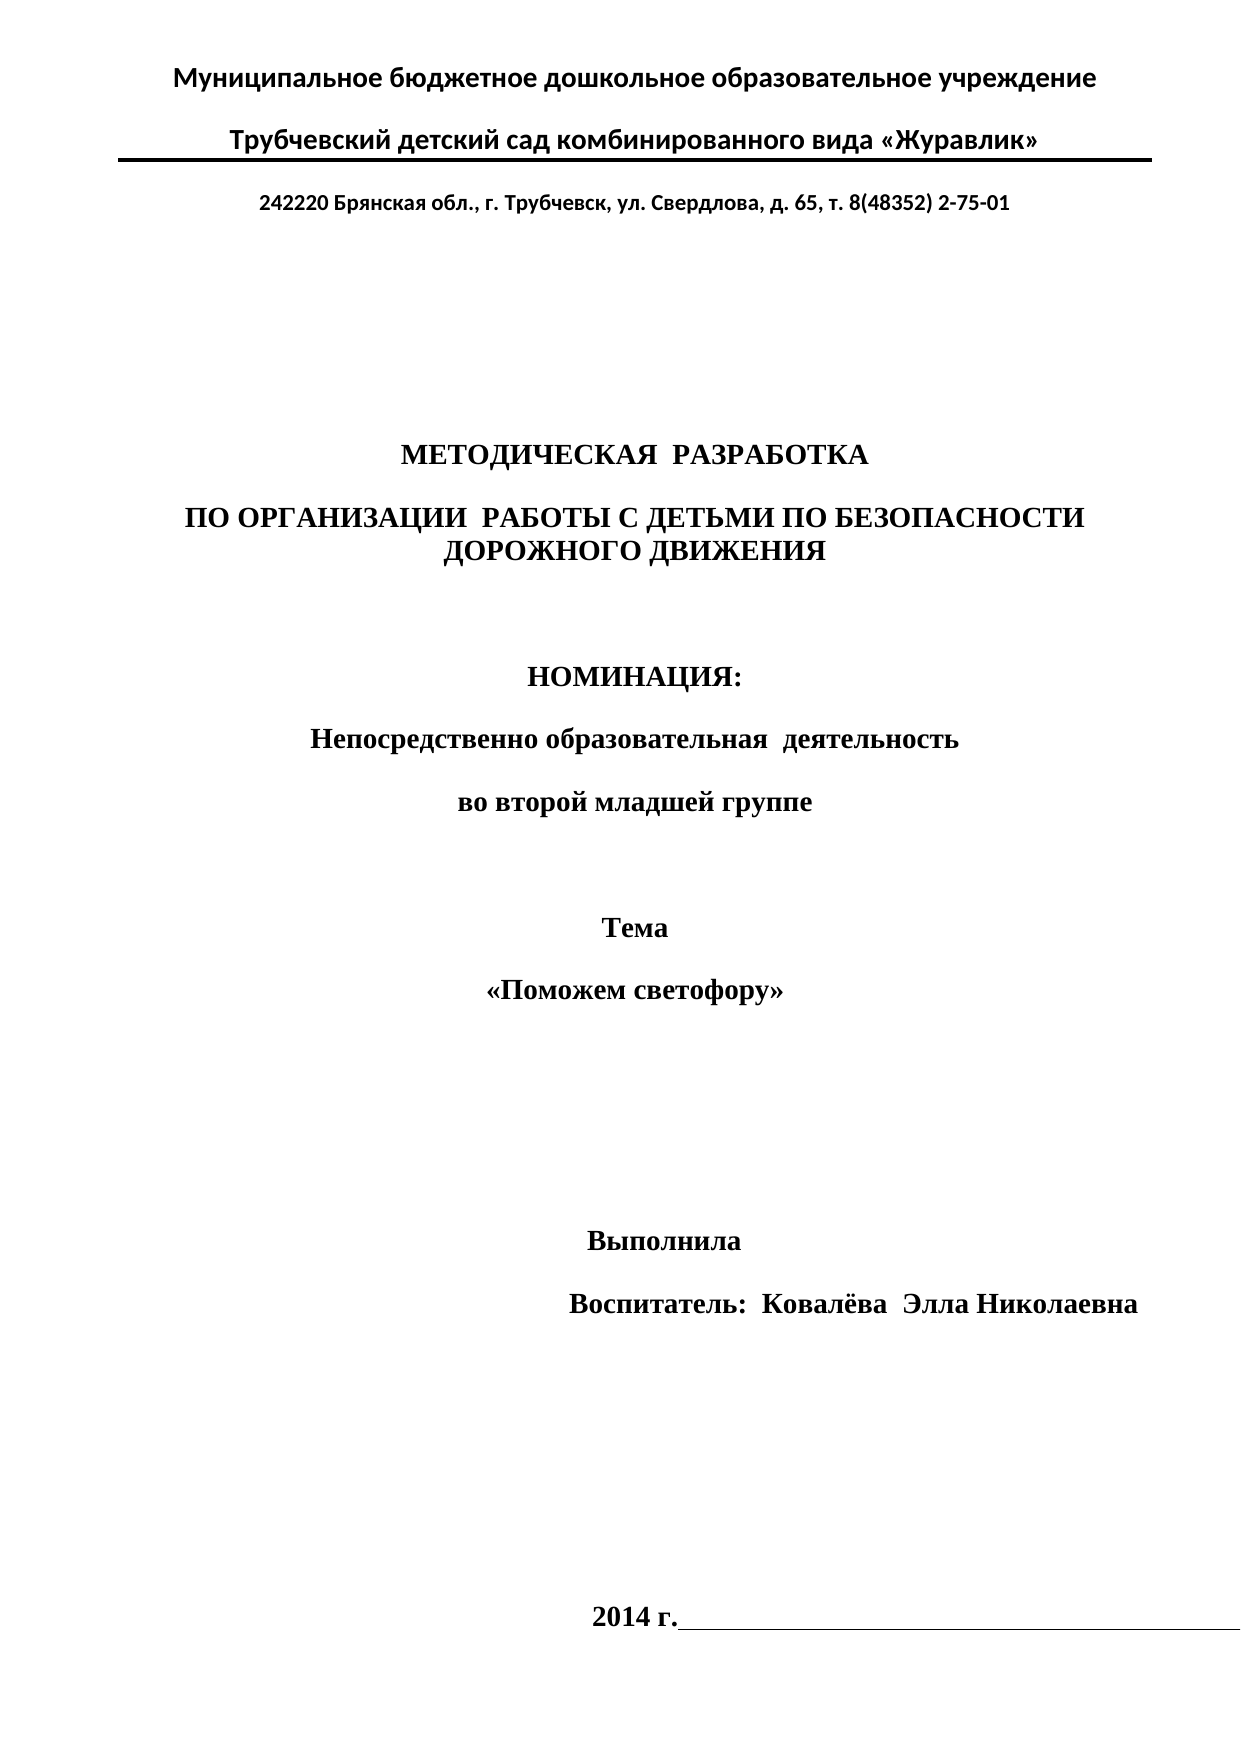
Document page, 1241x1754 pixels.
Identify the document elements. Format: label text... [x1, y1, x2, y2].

text 242220 Брянская обл., г. Трубчевск, ул. Свердлова, д. 65, т. 8(48352) 2-75-01 [118, 188, 1152, 216]
text Муниципальное бюджетное дошкольное образовательное учреждение [118, 59, 1152, 95]
text Трубчевский детский сад комбинированного вида «Журавлик» [118, 121, 1152, 158]
text «Поможем светофору» [118, 972, 1152, 1006]
text МЕТОДИЧЕСКАЯ РАЗРАБОТКА [118, 437, 1152, 471]
text Непосредственно образовательная деятельность [118, 722, 1152, 755]
text Воспитатель: Ковалёва Элла Николаевна [118, 1286, 1152, 1319]
text Тема [118, 910, 1152, 943]
text Выполнила [118, 1223, 1152, 1257]
text . [118, 1599, 1152, 1633]
text во второй младшей группе [118, 784, 1152, 818]
text ПО ОРГАНИЗАЦИИ РАБОТЫ С ДЕТЬМИ ПО БЕЗОПАСНОСТИ ДОРОЖНОГО ДВИЖЕНИЯ [118, 500, 1152, 567]
text НОМИНАЦИЯ: [118, 659, 1152, 692]
